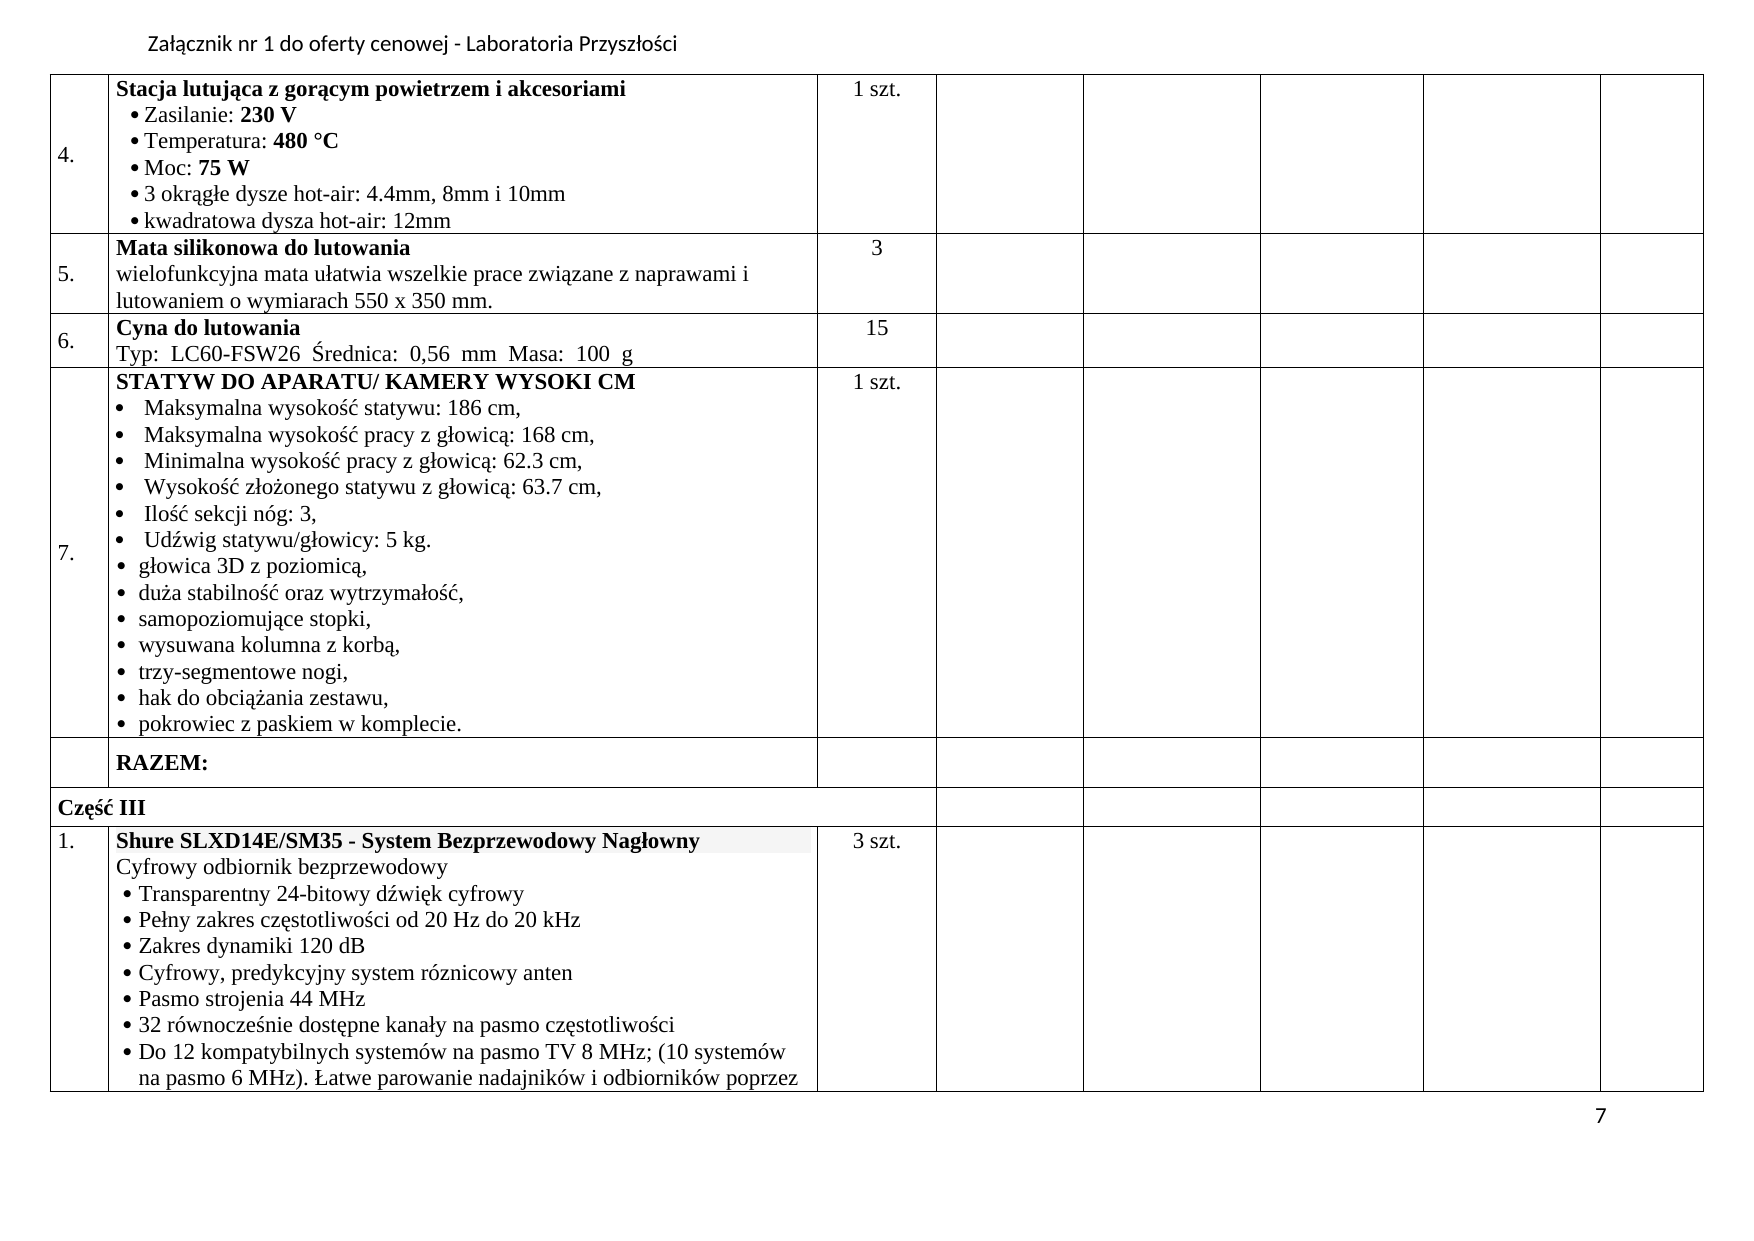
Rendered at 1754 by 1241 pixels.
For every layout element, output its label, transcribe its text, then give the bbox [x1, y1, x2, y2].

table_cell [1084, 827, 1260, 1091]
table_cell [1261, 827, 1423, 1091]
table_cell [1601, 368, 1703, 737]
table_cell [1084, 234, 1260, 313]
table_cell [1601, 234, 1703, 313]
table_cell [1084, 368, 1260, 737]
table_cell [818, 738, 936, 787]
table_cell [1084, 788, 1260, 826]
table_cell [1084, 75, 1260, 233]
table_cell [1261, 368, 1423, 737]
table_cell Stacja lutująca z gorącym powietrzem i akcesoriami Zasilanie: 230 V Temperatura: 480 °C Moc: 75 W 3 okrągłe dysze hot-air: 4.4mm, 8mm i 10mm kwadratowa dysza hot-air: 12mm [109, 75, 817, 233]
table_cell [1261, 75, 1423, 233]
table_cell 3 [818, 234, 936, 313]
table_cell [937, 234, 1083, 313]
table_cell [1601, 314, 1703, 367]
table_cell [1261, 234, 1423, 313]
table_cell [1084, 738, 1260, 787]
table_cell [937, 788, 1083, 826]
table_cell [1424, 738, 1600, 787]
table_cell [1601, 788, 1703, 826]
table_cell [1601, 75, 1703, 233]
table_cell 1 szt. [818, 368, 936, 737]
table_cell [1424, 827, 1600, 1091]
table_cell 1. [51, 827, 108, 1091]
table_cell [1261, 788, 1423, 826]
table_cell 3 szt. [818, 827, 936, 1091]
table_cell 1 szt. [818, 75, 936, 233]
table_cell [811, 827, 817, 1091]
table_cell 5. [51, 234, 108, 313]
table_cell [937, 738, 1083, 787]
table_cell 15 [818, 314, 936, 367]
table_cell [1261, 314, 1423, 367]
table_cell [1424, 788, 1600, 826]
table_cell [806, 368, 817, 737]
table_cell 7. [51, 368, 108, 737]
table_cell Mata silikonowa do lutowania wielofunkcyjna mata ułatwia wszelkie prace związane z naprawami i lutowaniem o wymiarach 550 x 350 mm. [109, 234, 817, 313]
table_cell [1601, 738, 1703, 787]
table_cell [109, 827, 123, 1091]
table_cell 6. [51, 314, 108, 367]
table_cell [51, 738, 108, 787]
table_cell [937, 368, 1083, 737]
table_cell 4. [51, 75, 108, 233]
table_cell [1261, 738, 1423, 787]
table_cell [1424, 368, 1600, 737]
table_cell [1424, 314, 1600, 367]
table_cell [1424, 75, 1600, 233]
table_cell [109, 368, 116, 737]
table_cell Cyna do lutowania Typ: LC60-FSW26 Średnica: 0,56 mm Masa: 100 g [109, 314, 817, 367]
table_cell [937, 75, 1083, 233]
table_cell [1084, 314, 1260, 367]
table_cell [937, 314, 1083, 367]
table_cell [937, 827, 1083, 1091]
table_cell [1601, 827, 1703, 1091]
table_cell Część III [51, 788, 936, 826]
table_cell RAZEM: [109, 738, 817, 787]
table_cell [1424, 234, 1600, 313]
